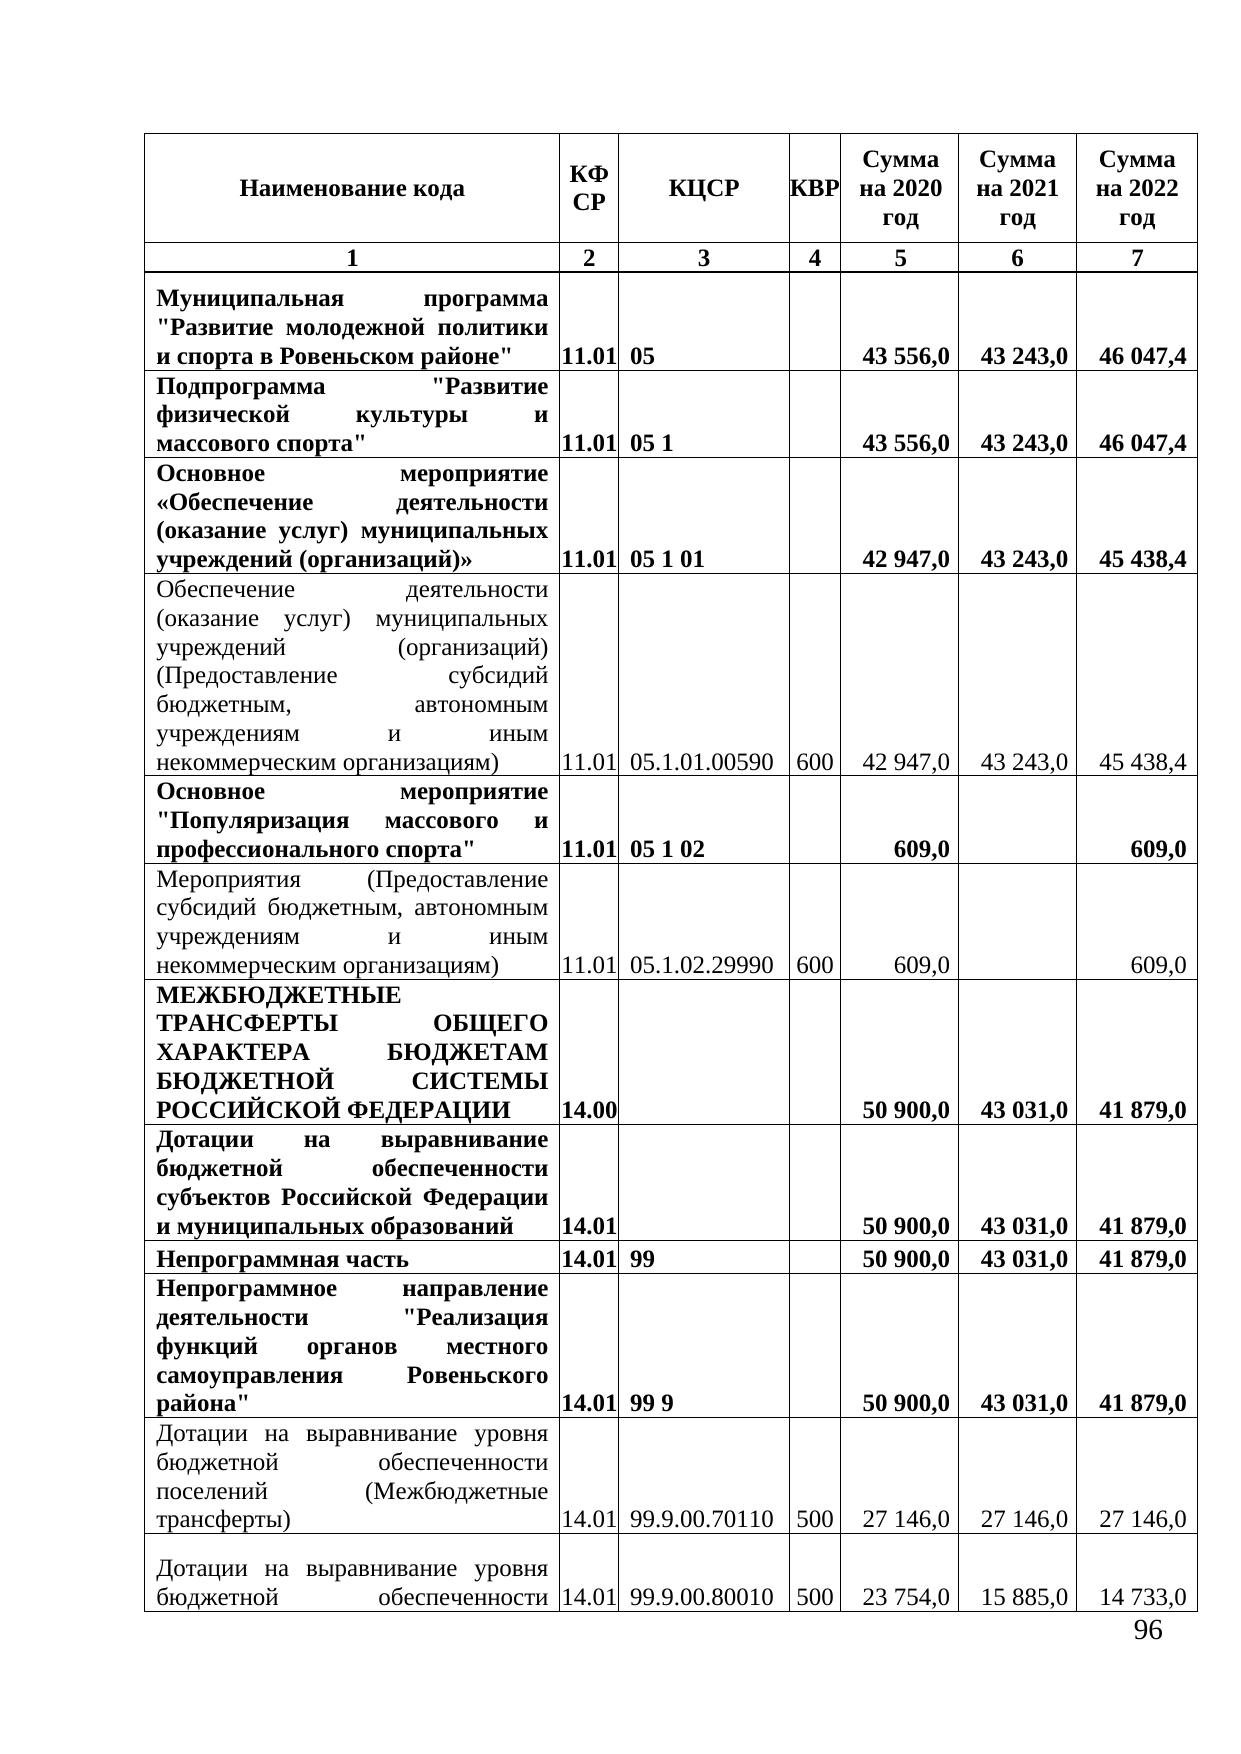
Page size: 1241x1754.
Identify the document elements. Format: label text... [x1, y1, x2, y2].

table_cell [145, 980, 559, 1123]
table_header Сумма на 2020 год [841, 134, 958, 242]
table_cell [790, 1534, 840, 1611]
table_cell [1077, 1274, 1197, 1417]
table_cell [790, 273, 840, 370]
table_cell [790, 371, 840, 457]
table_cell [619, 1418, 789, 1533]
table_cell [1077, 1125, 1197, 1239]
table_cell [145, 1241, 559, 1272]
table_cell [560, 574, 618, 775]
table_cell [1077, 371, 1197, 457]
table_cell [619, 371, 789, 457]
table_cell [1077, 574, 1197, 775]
table_header КВР [790, 134, 840, 242]
table_header Сумма на 2022 год [1077, 134, 1197, 242]
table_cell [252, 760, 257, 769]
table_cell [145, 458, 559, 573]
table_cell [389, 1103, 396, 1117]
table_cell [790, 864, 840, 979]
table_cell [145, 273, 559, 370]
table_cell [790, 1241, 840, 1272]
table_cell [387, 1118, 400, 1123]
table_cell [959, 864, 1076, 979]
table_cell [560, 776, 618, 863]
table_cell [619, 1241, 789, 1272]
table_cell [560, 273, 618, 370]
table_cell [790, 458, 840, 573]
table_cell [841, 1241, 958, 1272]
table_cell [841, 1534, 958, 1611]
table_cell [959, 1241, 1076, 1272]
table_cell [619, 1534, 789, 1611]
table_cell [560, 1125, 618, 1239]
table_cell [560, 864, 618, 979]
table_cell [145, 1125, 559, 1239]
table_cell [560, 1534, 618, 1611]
table_cell 7 [1077, 243, 1197, 271]
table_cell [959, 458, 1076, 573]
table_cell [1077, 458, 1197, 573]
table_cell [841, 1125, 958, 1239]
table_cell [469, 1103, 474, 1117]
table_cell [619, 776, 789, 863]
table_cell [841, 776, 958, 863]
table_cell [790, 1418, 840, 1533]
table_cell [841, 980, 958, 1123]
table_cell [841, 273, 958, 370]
table_cell 2 [560, 243, 618, 271]
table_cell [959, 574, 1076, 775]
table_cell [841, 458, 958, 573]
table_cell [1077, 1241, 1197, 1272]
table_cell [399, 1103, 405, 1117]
table_header Наименование кода [145, 134, 559, 242]
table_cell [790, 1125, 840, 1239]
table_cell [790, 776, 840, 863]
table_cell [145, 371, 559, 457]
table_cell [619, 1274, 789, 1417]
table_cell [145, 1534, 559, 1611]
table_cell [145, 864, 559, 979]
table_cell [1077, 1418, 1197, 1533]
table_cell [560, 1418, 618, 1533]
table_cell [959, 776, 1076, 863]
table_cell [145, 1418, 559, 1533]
table_cell 4 [790, 243, 840, 271]
table_cell 5 [841, 243, 958, 271]
table_cell 1 [145, 243, 559, 271]
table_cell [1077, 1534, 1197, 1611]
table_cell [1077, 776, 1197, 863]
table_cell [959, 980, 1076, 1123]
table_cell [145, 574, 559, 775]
table_cell 6 [959, 243, 1076, 271]
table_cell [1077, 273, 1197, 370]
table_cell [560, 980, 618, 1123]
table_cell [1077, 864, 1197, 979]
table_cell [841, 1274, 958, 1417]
table_header КФ СР [560, 134, 618, 242]
table_cell 3 [619, 243, 789, 271]
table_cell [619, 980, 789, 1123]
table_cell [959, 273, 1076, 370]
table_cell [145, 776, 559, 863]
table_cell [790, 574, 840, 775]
table_header Сумма на 2021 год [959, 134, 1076, 242]
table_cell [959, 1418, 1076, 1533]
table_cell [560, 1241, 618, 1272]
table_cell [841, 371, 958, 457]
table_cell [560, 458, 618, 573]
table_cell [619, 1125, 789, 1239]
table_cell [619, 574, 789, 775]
table_header КЦСР [619, 134, 789, 242]
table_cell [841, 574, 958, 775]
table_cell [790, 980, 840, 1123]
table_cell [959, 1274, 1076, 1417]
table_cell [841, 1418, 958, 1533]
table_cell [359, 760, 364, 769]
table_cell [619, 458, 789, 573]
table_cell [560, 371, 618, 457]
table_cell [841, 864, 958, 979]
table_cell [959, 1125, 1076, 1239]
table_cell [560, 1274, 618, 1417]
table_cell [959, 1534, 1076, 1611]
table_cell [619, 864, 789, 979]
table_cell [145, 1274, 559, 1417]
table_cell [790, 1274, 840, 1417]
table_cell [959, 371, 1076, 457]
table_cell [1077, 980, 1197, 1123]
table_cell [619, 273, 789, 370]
